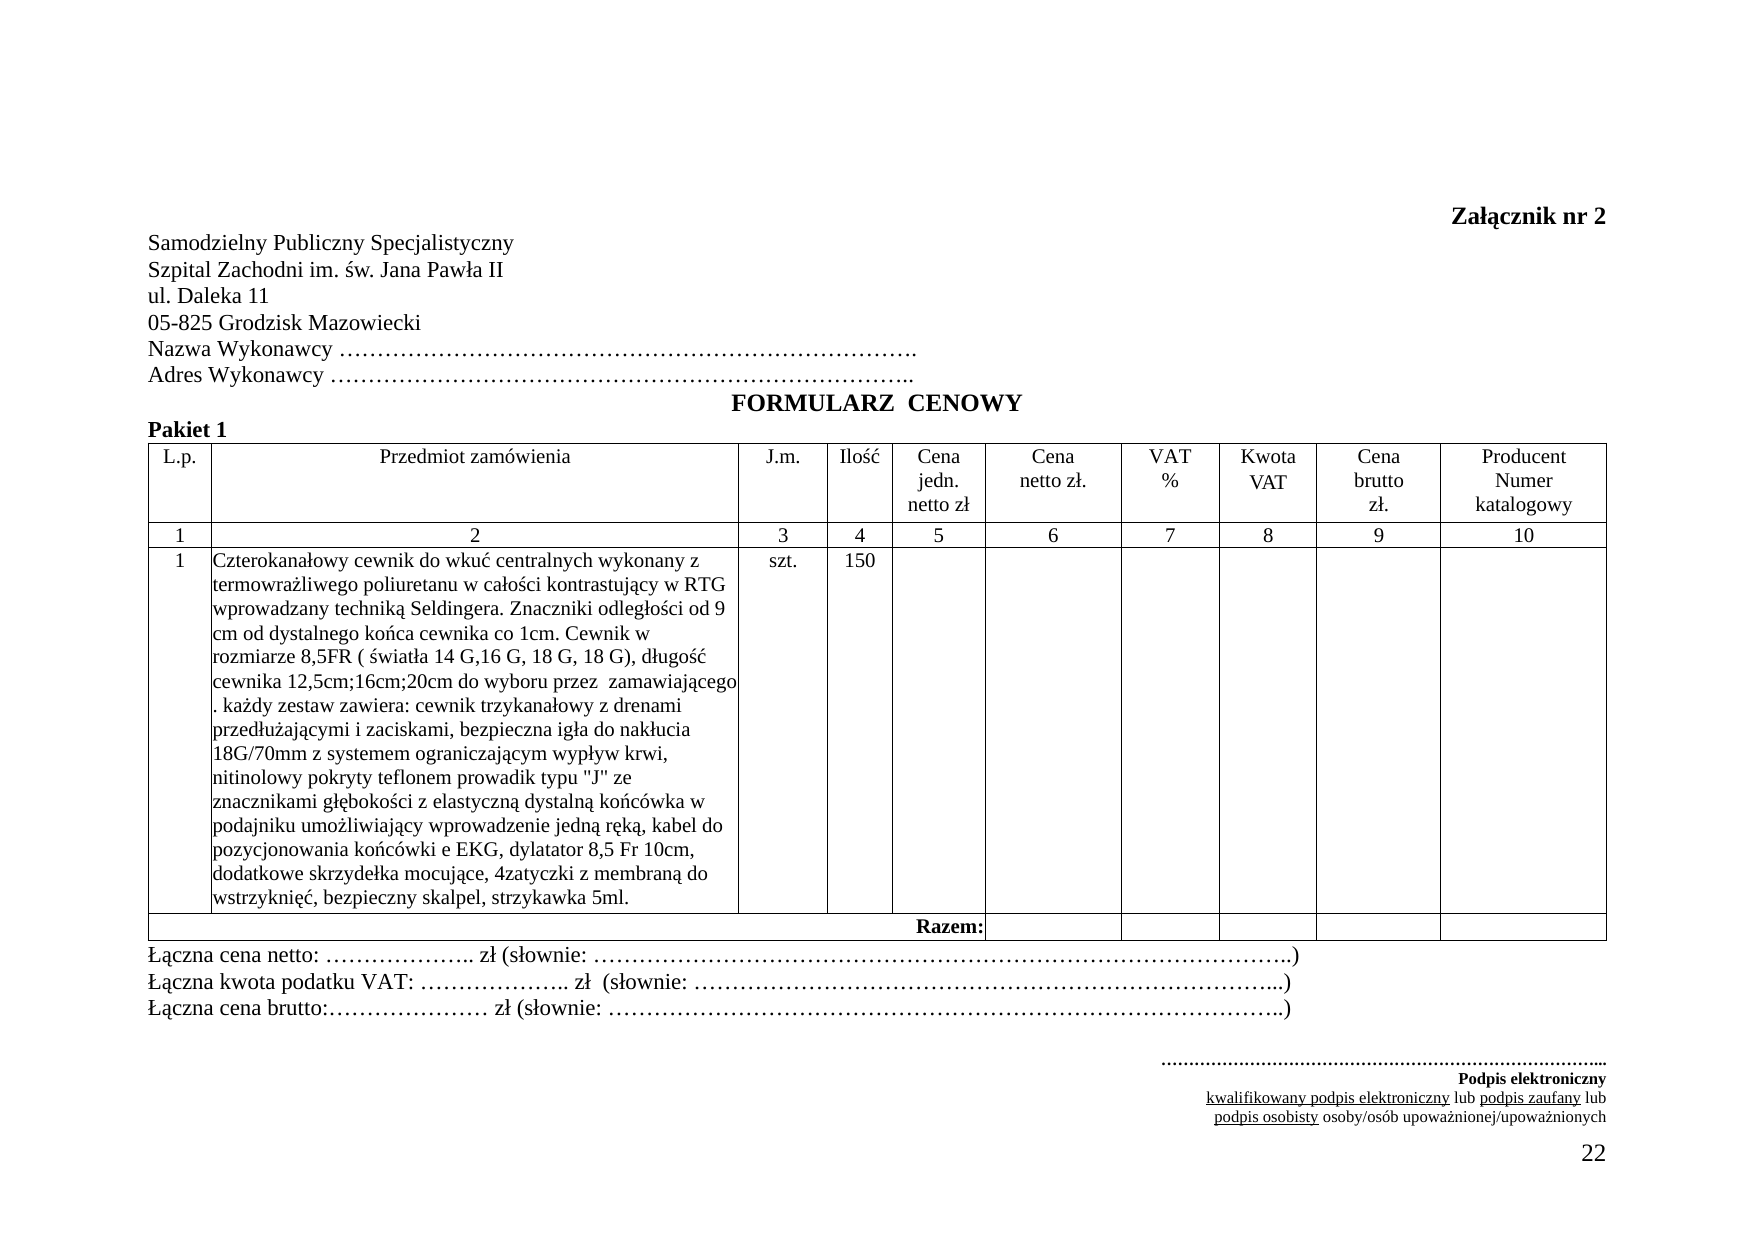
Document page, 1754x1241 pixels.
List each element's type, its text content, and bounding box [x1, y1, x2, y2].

table_cell 7 [1122, 523, 1219, 547]
table_cell [986, 914, 1121, 940]
text Nazwa Wykonawcy …………………………………………………………………. [148, 335, 1606, 361]
text kwalifikowany podpis elektroniczny lub podpis zaufany lub [679, 1088, 1606, 1107]
table_cell 5 [893, 523, 985, 547]
table_cell 4 [828, 523, 892, 547]
table_cell 9 [1317, 523, 1440, 547]
subtitle Załącznik nr 2 [148, 201, 1606, 229]
table_cell 2 [212, 523, 738, 547]
table_cell Czterokanałowy cewnik do wkuć centralnych wykonany z termowrażliwego poliuretanu w całości kontrastujący w RTG wprowadzany techniką Seldingera. Znaczniki odległości od 9 cm od dystalnego końca cewnika co 1cm. Cewnik w rozmiarze 8,5FR ( światła 14 G,16 G, 18 G, 18 G), długość cewnika 12,5cm;16cm;20cm do wyboru przez zamawiającego . każdy zestaw zawiera: cewnik trzykanałowy z drenami przedłużającymi i zaciskami, bezpieczna igła do nakłucia 18G/70mm z systemem ograniczającym wypływ krwi, nitinolowy pokryty teflonem prowadik typu "J" ze znacznikami głębokości z elastyczną dystalną końcówka w podajniku umożliwiający wprowadzenie jedną ręką, kabel do pozycjonowania końcówki e EKG, dylatator 8,5 Fr 10cm, dodatkowe skrzydełka mocujące, 4zatyczki z membraną do wstrzyknięć, bezpieczny skalpel, strzykawka 5ml. [212, 548, 738, 913]
table_cell 3 [739, 523, 827, 547]
table_header Ilość [828, 444, 892, 522]
text podpis osobisty osoby/osób upoważnionej/upoważnionych [679, 1107, 1606, 1126]
table_header J.m. [739, 444, 827, 522]
table_cell 10 [1441, 523, 1606, 547]
table_header Kwota VAT [1220, 444, 1316, 522]
table_cell [1122, 548, 1219, 913]
table_cell [1317, 548, 1440, 913]
table_header Cena brutto zł. [1317, 444, 1440, 522]
table_header Cena jedn. netto zł [893, 444, 985, 522]
table_cell 1 [149, 548, 211, 913]
text Szpital Zachodni im. św. Jana Pawła II [148, 256, 1606, 282]
table_cell 6 [986, 523, 1121, 547]
table_header L.p. [149, 444, 211, 522]
table_header Przedmiot zamówienia [212, 444, 738, 522]
table_cell [893, 548, 985, 913]
text ……………………………………………………………………... [679, 1049, 1606, 1068]
text Pakiet 1 [148, 416, 1606, 443]
text Adres Wykonawcy ………………………………………………………………….. [148, 361, 1606, 388]
table_cell [986, 548, 1121, 913]
table_cell [1220, 914, 1316, 940]
text Łączna cena brutto:………………… zł (słownie: ……………………………………………………………………………..) [148, 994, 1606, 1021]
table_cell [1220, 548, 1316, 913]
table_cell [1122, 914, 1219, 940]
table_cell 150 [828, 548, 892, 913]
table_header Producent Numer katalogowy [1441, 444, 1606, 522]
text ul. Daleka 11 [148, 282, 1606, 308]
text Łączna kwota podatku VAT: ……………….. zł (słownie: …………………………………………………………………...) [148, 968, 1606, 994]
text Podpis elektroniczny [679, 1068, 1606, 1088]
table_cell [1441, 548, 1606, 913]
text FORMULARZ CENOWY [148, 388, 1606, 416]
table_cell szt. [739, 548, 827, 913]
table_cell Razem: [149, 914, 985, 940]
table_header VAT % [1122, 444, 1219, 522]
table_header Cena netto zł. [986, 444, 1121, 522]
text Łączna cena netto: ……………….. zł (słownie: ………………………………………………………………………………..) [148, 941, 1606, 968]
table_cell 8 [1220, 523, 1316, 547]
table_cell [1441, 914, 1606, 940]
text Samodzielny Publiczny Specjalistyczny [148, 229, 1606, 256]
table_cell 1 [149, 523, 211, 547]
table_cell [1317, 914, 1440, 940]
text 05-825 Grodzisk Mazowiecki [148, 308, 1606, 335]
